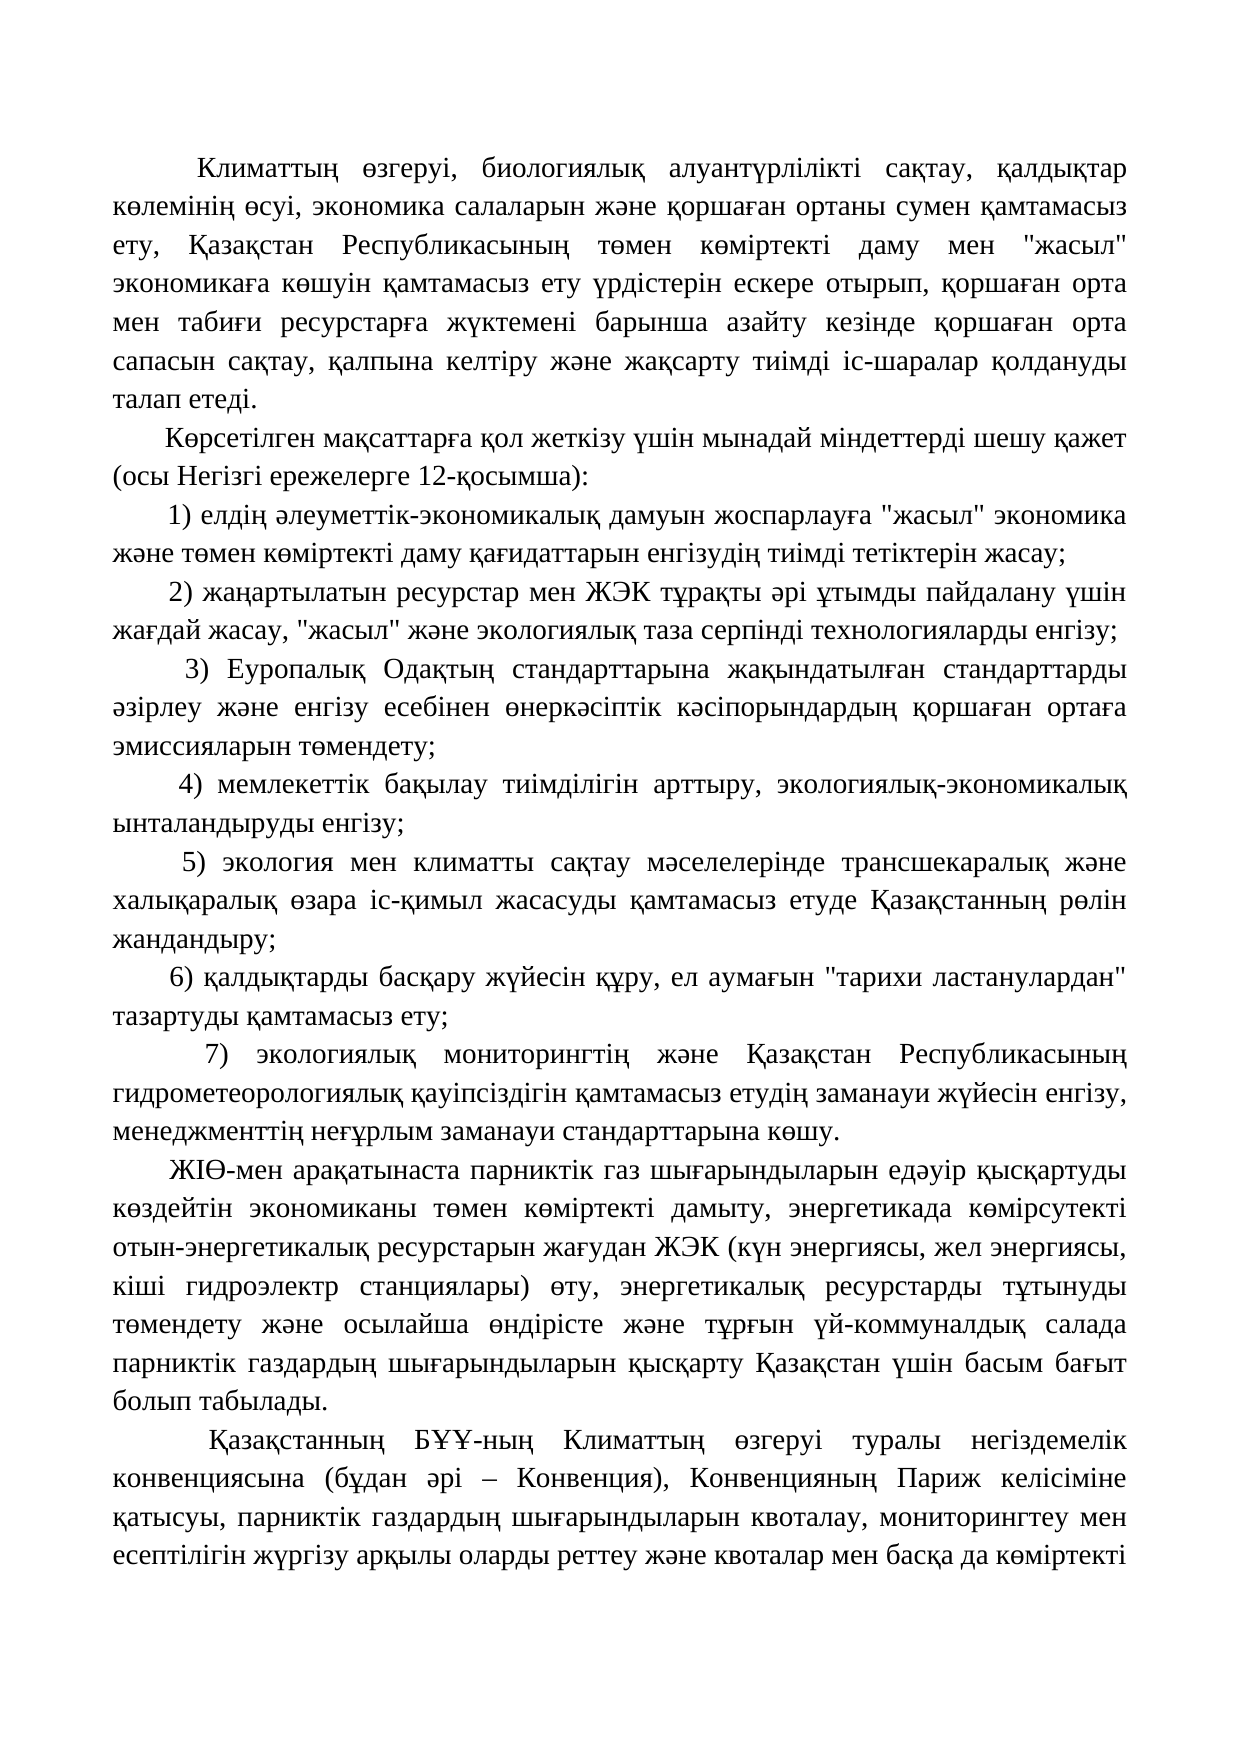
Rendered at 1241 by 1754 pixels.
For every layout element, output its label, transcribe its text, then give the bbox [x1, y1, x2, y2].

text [112, 1422, 1128, 1571]
text 7) экологиялық мониторингтің және Қазақстан Республикасының гидрометеорологиялық қауіпсіздігін қамтамасыз етудің заманауи жүйесін енгізу, менеджменттің неғұрлым заманауи стандарттарына көшу. [112, 1036, 1128, 1147]
text Көрсетілген мақсаттарға қол жеткізу үшін мынадай міндеттерді шешу қажет (осы Негізгі ережелерге 12-қосымша): [112, 420, 1128, 492]
text ЖІӨ-мен арақатынаста парниктік газ шығарындыларын едәуір қысқартуды көздейтін экономиканы төмен көміртекті дамыту, энергетикада көмірсутекті отын-энергетикалық ресурстарын жағудан ЖЭК (күн энергиясы, жел энергиясы, кіші гидроэлектр станциялары) өту, энергетикалық ресурстарды тұтынуды төмендету және осылайша өндірісте және тұрғын үй-коммуналдық салада парниктік газдардың шығарындыларын қысқарту Қазақстан үшін басым бағыт болып табылады. [112, 1152, 1128, 1417]
text 6) қалдықтарды басқару жүйесін құру, ел аумағын "тарихи ластанулардан" тазартуды қамтамасыз ету; [112, 959, 1128, 1031]
text 5) экология мен климатты сақтау мәселелерінде трансшекаралық және халықаралық өзара іс-қимыл жасасуды қамтамасыз етуде Қазақстанның рөлін жандандыру; [112, 844, 1128, 954]
text 1) елдің әлеуметтік-экономикалық дамуын жоспарлауға "жасыл" экономика және төмен көміртекті даму қағидаттарын енгізудің тиімді тетіктерін жасау; [112, 497, 1128, 569]
text Климаттың өзгеруі, биологиялық алуантүрлілікті сақтау, қалдықтар көлемінің өсуі, экономика салаларын және қоршаған ортаны сумен қамтамасыз ету, Қазақстан Республикасының төмен көміртекті даму мен "жасыл" экономикаға көшуін қамтамасыз ету үрдістерін ескере отырып, қоршаған орта мен табиғи ресурстарға жүктемені барынша азайту кезінде қоршаған орта сапасын сақтау, қалпына келтіру және жақсарту тиімді іс-шаралар қолдануды талап етеді. [112, 150, 1128, 415]
text 3) Еуропалық Одақтың стандарттарына жақындатылған стандарттарды әзірлеу және енгізу есебінен өнеркәсіптік кәсіпорындардың қоршаған ортаға эмиссияларын төмендету; [112, 651, 1128, 762]
text 2) жаңартылатын ресурстар мен ЖЭК тұрақты әрі ұтымды пайдалану үшін жағдай жасау, "жасыл" және экологиялық таза серпінді технологияларды енгізу; [112, 574, 1128, 646]
text 4) мемлекеттік бақылау тиімділігін арттыру, экологиялық-экономикалық ынталандыруды енгізу; [112, 767, 1128, 839]
